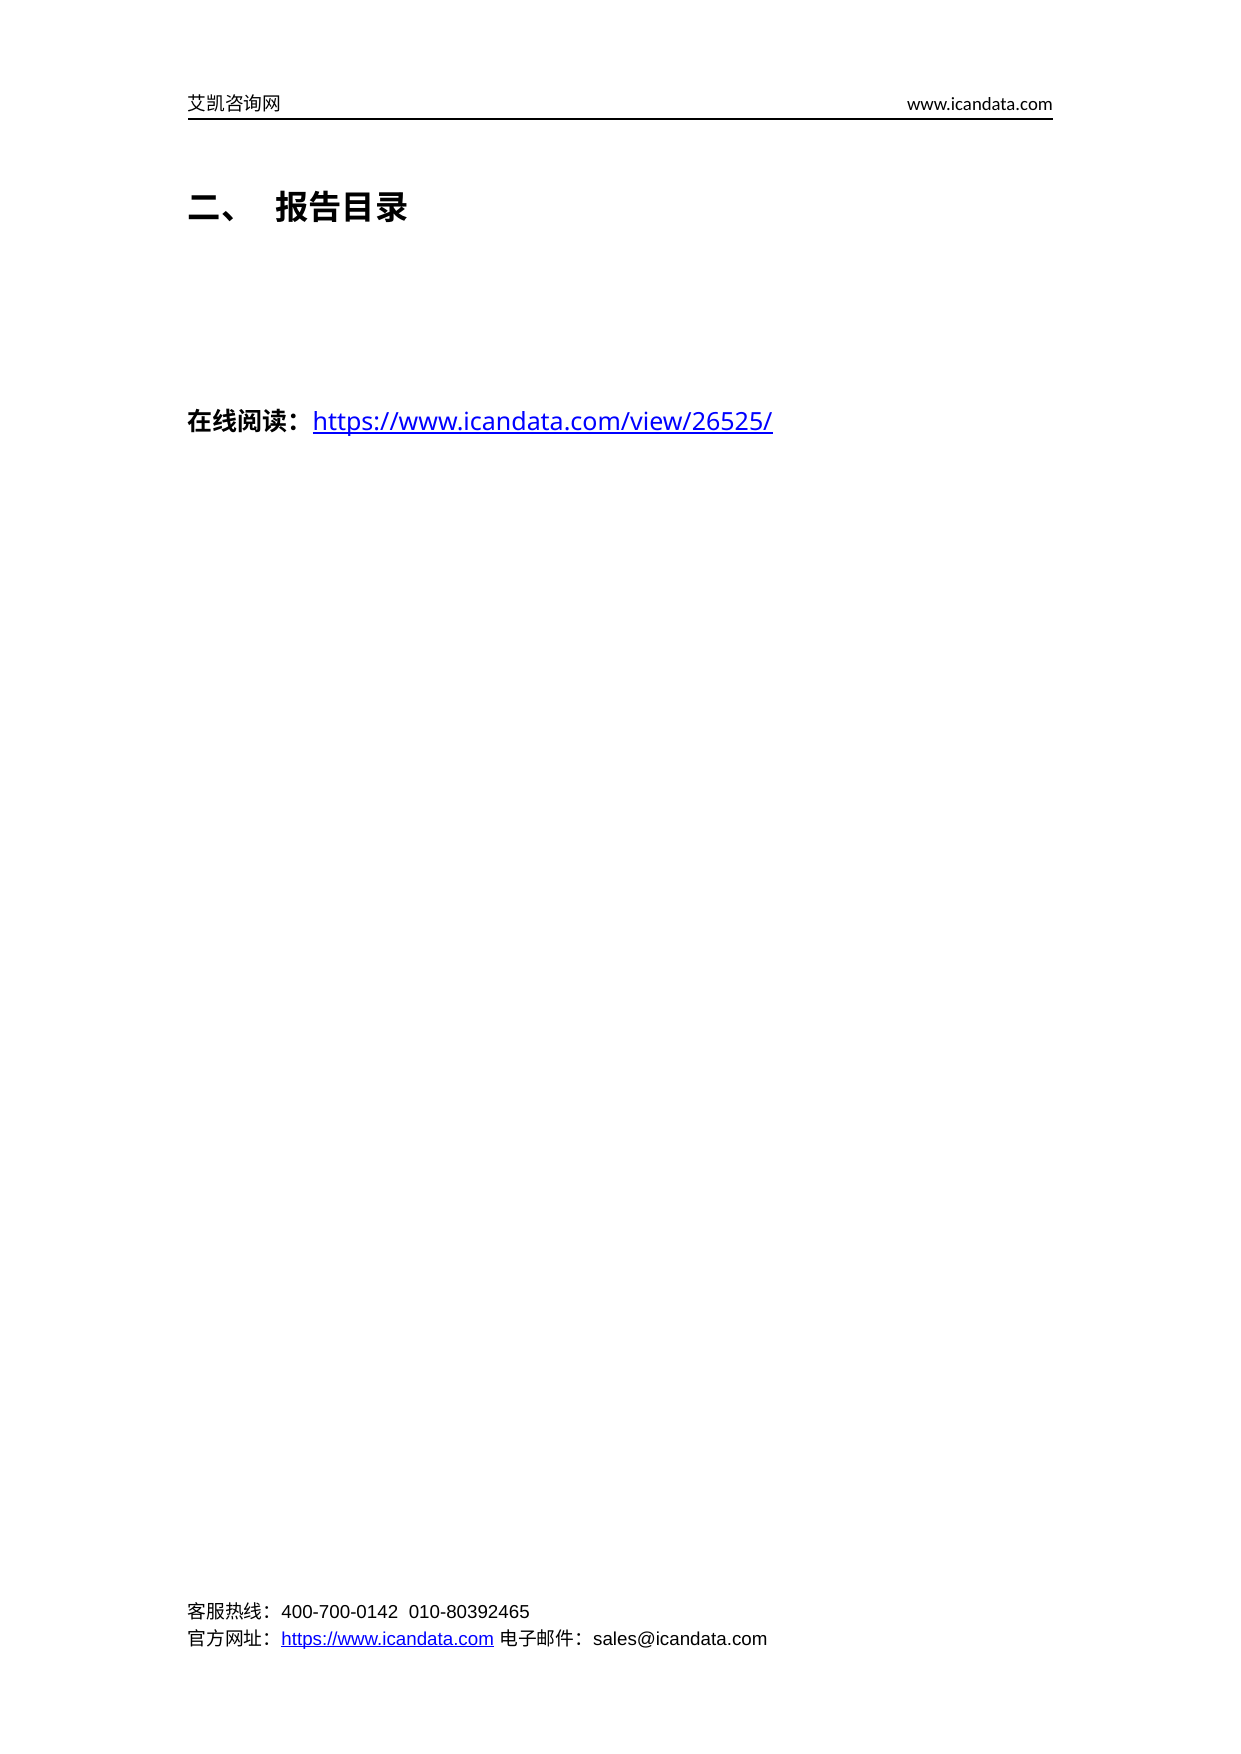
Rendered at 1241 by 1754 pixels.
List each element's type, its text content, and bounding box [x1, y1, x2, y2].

text 在线阅读：https://www.icandata.com/view/26525/ [187, 387, 1053, 452]
subtitle 报告目录 [187, 172, 1053, 237]
